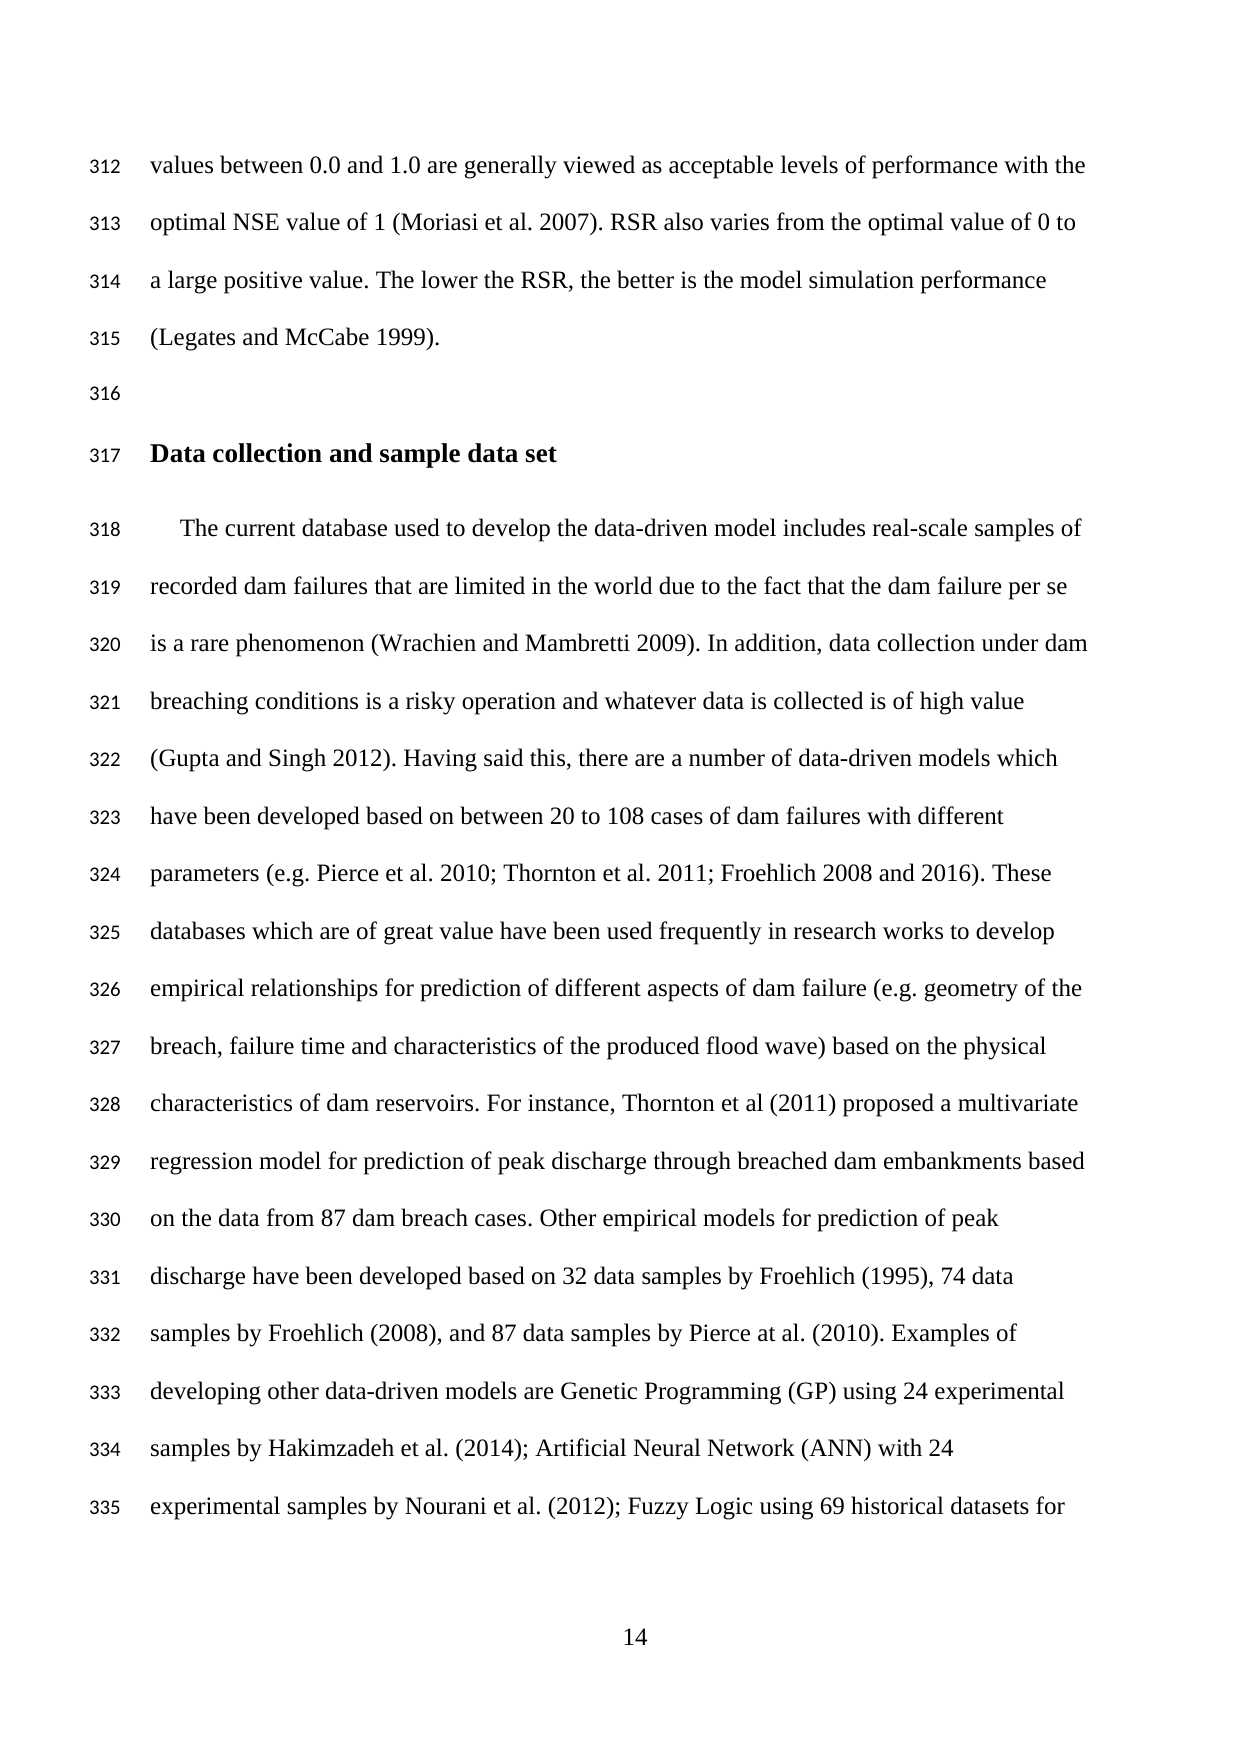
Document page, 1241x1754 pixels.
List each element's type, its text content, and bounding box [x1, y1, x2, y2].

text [150, 150, 1090, 351]
subtitle Data collection and sample data set [150, 437, 1090, 469]
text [150, 513, 1090, 1519]
